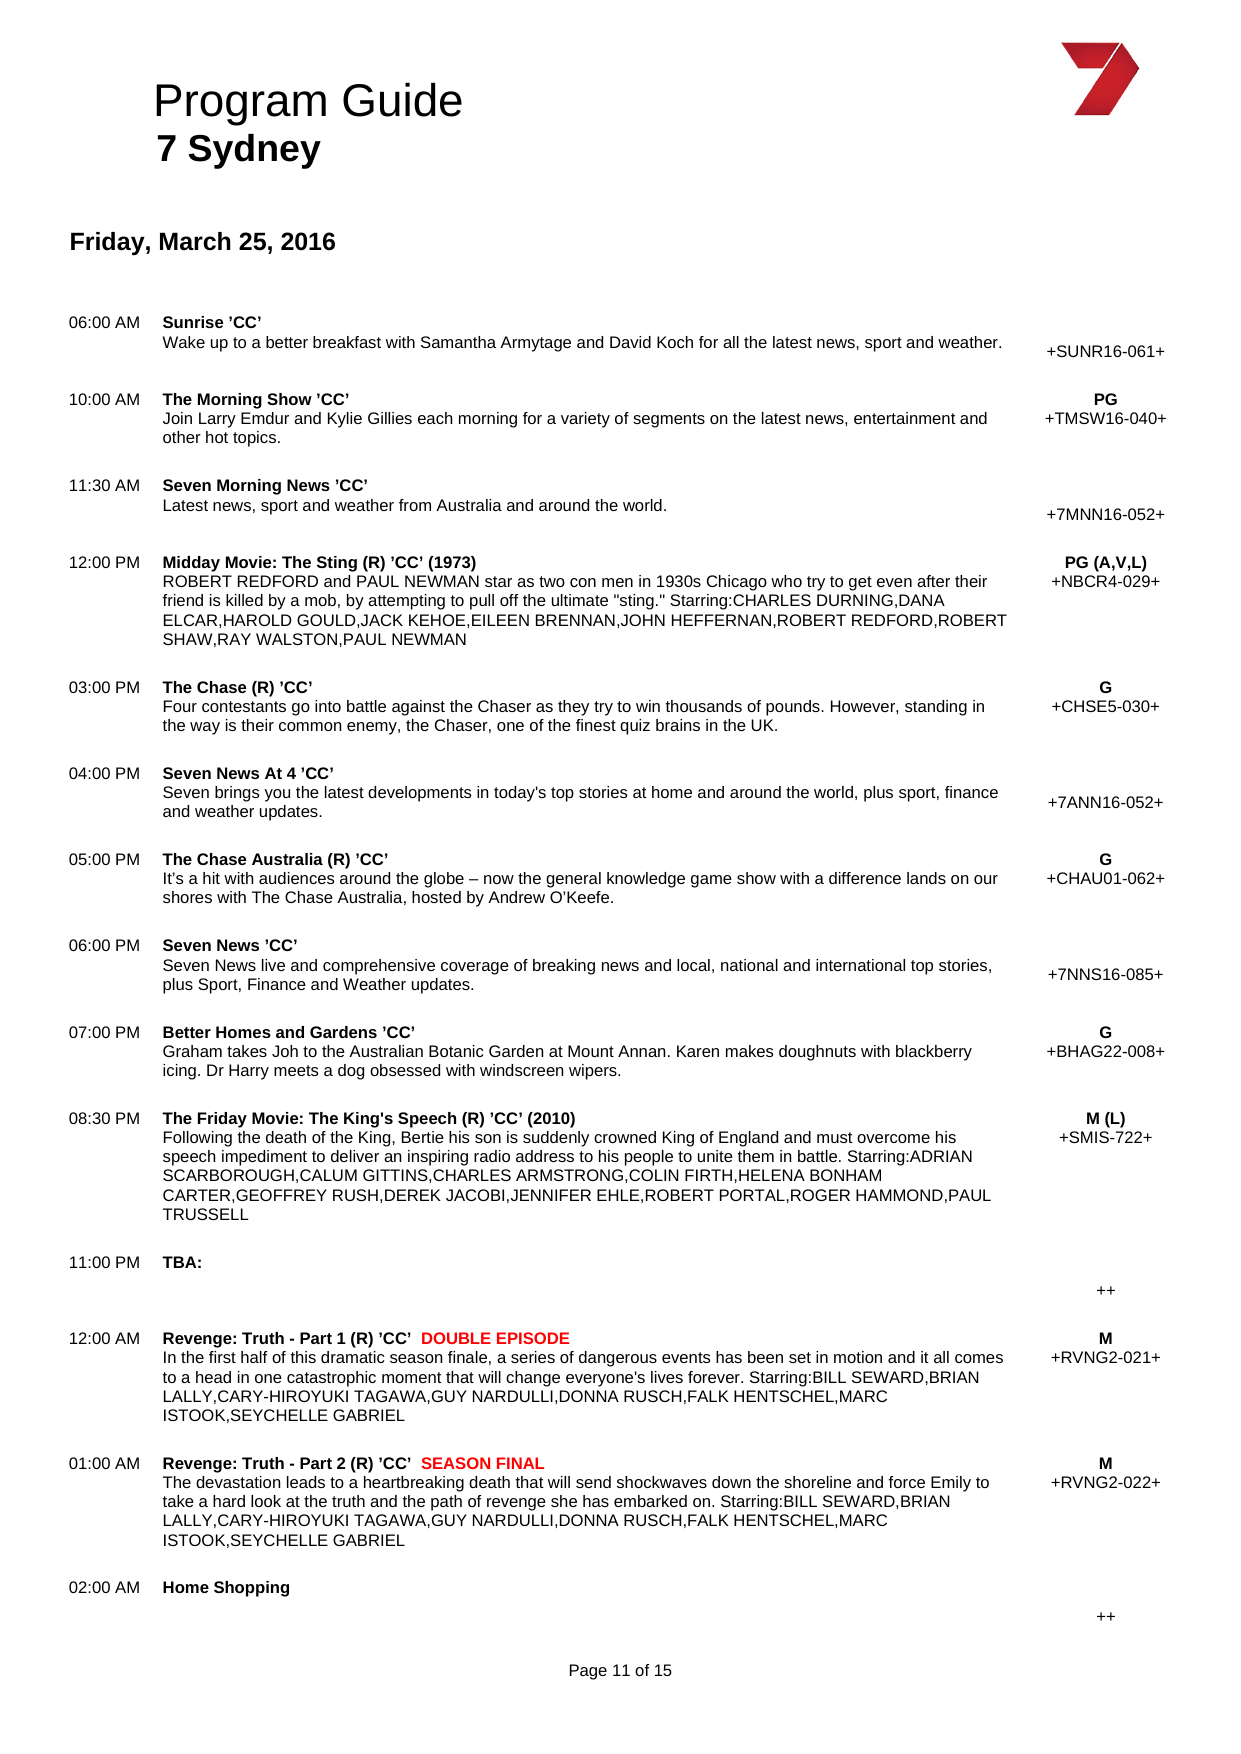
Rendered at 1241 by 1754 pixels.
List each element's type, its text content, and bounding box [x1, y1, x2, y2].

table_header 11:00 PM [51, 1253, 151, 1300]
table_header The Chase (R) ’CC’ Four contestants go into battle against the Chaser as they try to win thousands of pounds. However, standing in the way is their common enemy, the Chaser, one of the finest quiz brains in the UK. [151, 678, 1022, 735]
table_header 06:00 AM [51, 313, 151, 361]
table_header 03:00 PM [51, 678, 151, 735]
table_header Revenge: Truth - Part 1 (R) ’CC’ DOUBLE EPISODE In the first half of this dramatic season finale, a series of dangerous events has been set in motion and it all comes to a head in one catastrophic moment that will change everyone's lives forever. Starring:BILL SEWARD,BRIAN LALLY,CARY-HIROYUKI TAGAWA,GUY NARDULLI,DONNA RUSCH,FALK HENTSCHEL,MARC ISTOOK,SEYCHELLE GABRIEL [151, 1329, 1022, 1425]
table_header Seven News ’CC’ Seven News live and comprehensive coverage of breaking news and local, national and international top stories, plus Sport, Finance and Weather updates. [151, 936, 1022, 994]
table_header 11:30 AM [51, 476, 151, 524]
table_header PG (A,V,L) +NBCR4-029+ [1022, 553, 1189, 649]
text Friday, March 25, 2016 [62, 227, 1178, 256]
table_header +7ANN16-052+ [1022, 764, 1189, 821]
table_header TBA: [151, 1253, 1022, 1300]
table_header 12:00 PM [51, 553, 151, 649]
table_header 02:00 AM [51, 1578, 151, 1626]
table_header Seven Morning News ’CC’ Latest news, sport and weather from Australia and around the world. [151, 476, 1022, 524]
table_header The Friday Movie: The King's Speech (R) ’CC’ (2010) Following the death of the King, Bertie his son is suddenly crowned King of England and must overcome his speech impediment to deliver an inspiring radio address to his people to unite them in battle. Starring:ADRIAN SCARBOROUGH,CALUM GITTINS,CHARLES ARMSTRONG,COLIN FIRTH,HELENA BONHAM CARTER,GEOFFREY RUSH,DEREK JACOBI,JENNIFER EHLE,ROBERT PORTAL,ROGER HAMMOND,PAUL TRUSSELL [151, 1109, 1022, 1224]
table_header 06:00 PM [51, 936, 151, 994]
table_header Revenge: Truth - Part 2 (R) ’CC’ SEASON FINAL The devastation leads to a heartbreaking death that will send shockwaves down the shoreline and force Emily to take a hard look at the truth and the path of revenge she has embarked on. Starring:BILL SEWARD,BRIAN LALLY,CARY-HIROYUKI TAGAWA,GUY NARDULLI,DONNA RUSCH,FALK HENTSCHEL,MARC ISTOOK,SEYCHELLE GABRIEL [151, 1454, 1022, 1549]
table_header The Chase Australia (R) ’CC’ It’s a hit with audiences around the globe – now the general knowledge game show with a difference lands on our shores with The Chase Australia, hosted by Andrew O’Keefe. [151, 850, 1022, 907]
table_header Better Homes and Gardens ’CC’ Graham takes Joh to the Australian Botanic Garden at Mount Annan. Karen makes doughnuts with blackberry icing. Dr Harry meets a dog obsessed with windscreen wipers. [151, 1023, 1022, 1080]
table_header G +BHAG22-008+ [1022, 1023, 1189, 1080]
table_header M (L) +SMIS-722+ [1022, 1109, 1189, 1224]
table_header Seven News At 4 ’CC’ Seven brings you the latest developments in today's top stories at home and around the world, plus sport, finance and weather updates. [151, 764, 1022, 821]
table_header M +RVNG2-022+ [1022, 1454, 1189, 1549]
table_header 12:00 AM [51, 1329, 151, 1425]
table_header PG +TMSW16-040+ [1022, 390, 1189, 447]
table_header +SUNR16-061+ [1022, 313, 1189, 361]
table_header 10:00 AM [51, 390, 151, 447]
table_header Home Shopping [151, 1578, 1022, 1626]
table_header Sunrise ’CC’ Wake up to a better breakfast with Samantha Armytage and David Koch for all the latest news, sport and weather. [151, 313, 1022, 361]
table_header ++ [1022, 1253, 1189, 1300]
table_header G +CHSE5-030+ [1022, 678, 1189, 735]
table_header 07:00 PM [51, 1023, 151, 1080]
table_header The Morning Show ’CC’ Join Larry Emdur and Kylie Gillies each morning for a variety of segments on the latest news, entertainment and other hot topics. [151, 390, 1022, 447]
table_header Midday Movie: The Sting (R) ’CC’ (1973) ROBERT REDFORD and PAUL NEWMAN star as two con men in 1930s Chicago who try to get even after their friend is killed by a mob, by attempting to pull off the ultimate "sting." Starring:CHARLES DURNING,DANA ELCAR,HAROLD GOULD,JACK KEHOE,EILEEN BRENNAN,JOHN HEFFERNAN,ROBERT REDFORD,ROBERT SHAW,RAY WALSTON,PAUL NEWMAN [151, 553, 1022, 649]
table_header 05:00 PM [51, 850, 151, 907]
table_header 04:00 PM [51, 764, 151, 821]
table_header 08:30 PM [51, 1109, 151, 1224]
table_header +7MNN16-052+ [1022, 476, 1189, 524]
table_header +7NNS16-085+ [1022, 936, 1189, 994]
picture [1059, 41, 1141, 117]
table_header ++ [1022, 1578, 1189, 1626]
table_header 01:00 AM [51, 1454, 151, 1549]
table_header M +RVNG2-021+ [1022, 1329, 1189, 1425]
table_header G +CHAU01-062+ [1022, 850, 1189, 907]
